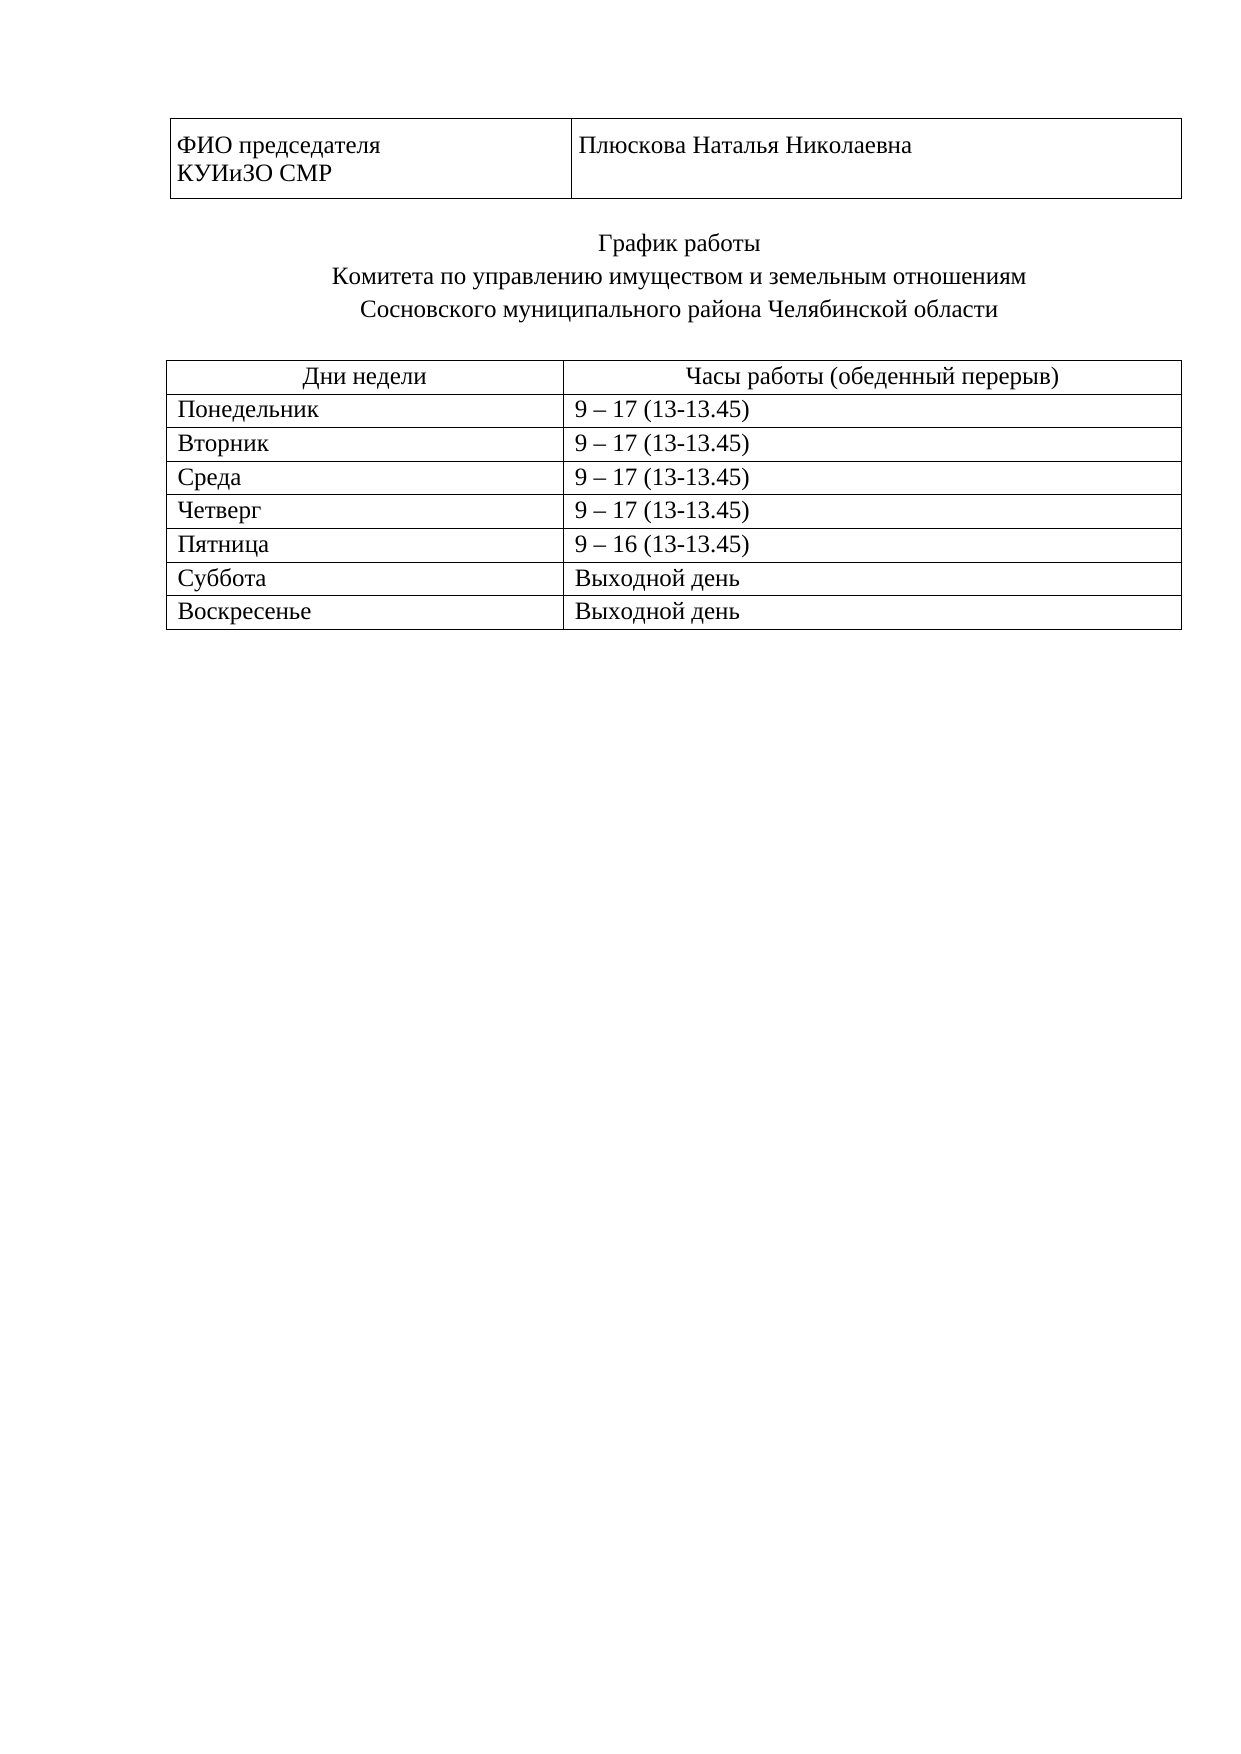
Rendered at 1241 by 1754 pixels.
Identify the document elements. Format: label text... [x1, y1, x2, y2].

table_header Часы работы (обеденный перерыв) [564, 361, 1181, 393]
text Сосновского муниципального района Челябинской области [177, 294, 1181, 322]
table_cell Выходной день [564, 596, 1181, 629]
text График работы [177, 228, 1181, 256]
table_cell 9 – 17 (13-13.45) [564, 462, 1181, 494]
table_cell Понедельник [167, 395, 563, 427]
table_cell Четверг [167, 495, 563, 528]
table_cell 9 – 17 (13-13.45) [564, 428, 1181, 461]
table_cell Пятница [167, 529, 563, 562]
table_cell Суббота [167, 563, 563, 595]
table_cell Выходной день [564, 563, 1181, 595]
table_cell Плюскова Наталья Николаевна [572, 119, 1181, 198]
table_header Дни недели [167, 361, 563, 393]
table_cell Воскресенье [167, 596, 563, 629]
table_cell Среда [167, 462, 563, 494]
table_cell 9 – 16 (13-13.45) [564, 529, 1181, 562]
table_cell 9 – 17 (13-13.45) [564, 495, 1181, 528]
text Комитета по управлению имуществом и земельным отношениям [177, 261, 1181, 289]
table_cell ФИО председателя КУИиЗО СМР [171, 119, 571, 198]
table_cell Вторник [167, 428, 563, 461]
table_cell 9 – 17 (13-13.45) [564, 395, 1181, 427]
